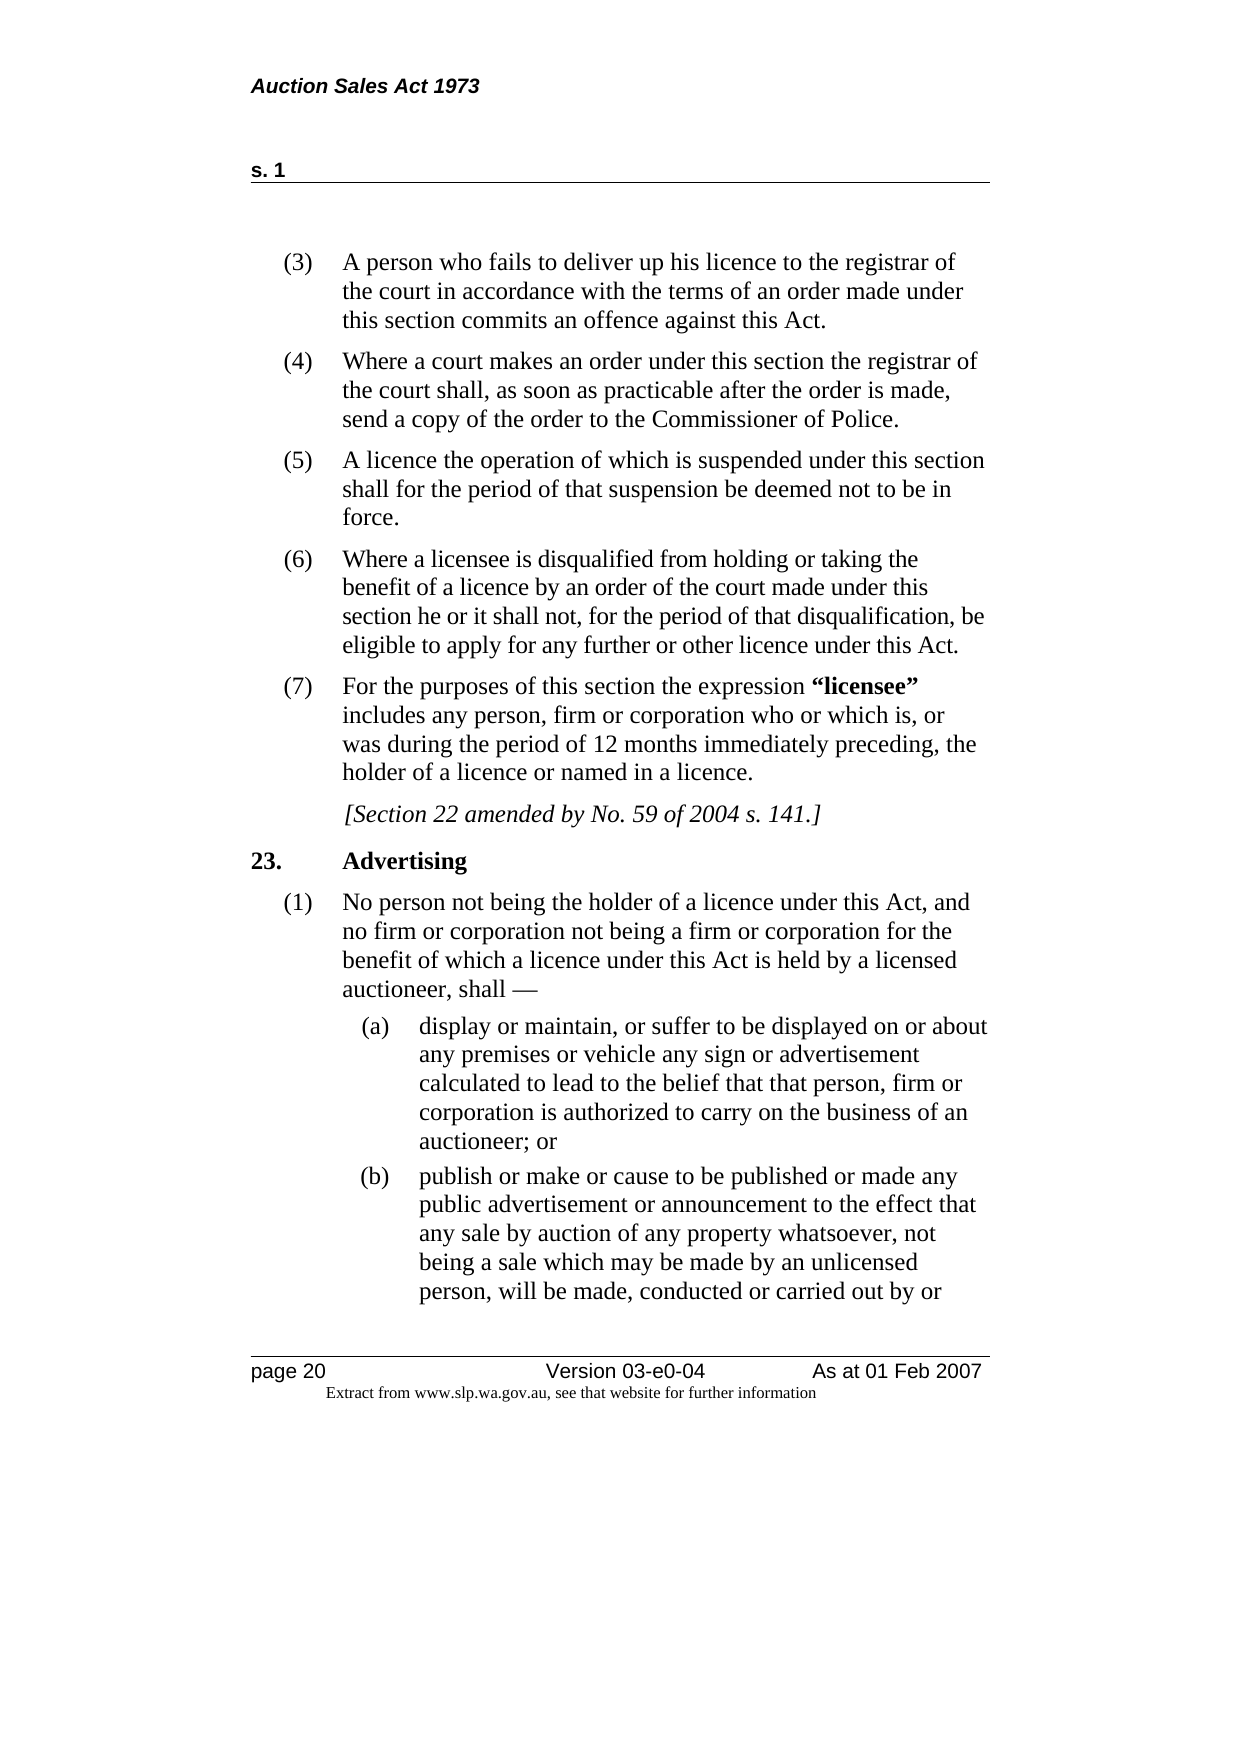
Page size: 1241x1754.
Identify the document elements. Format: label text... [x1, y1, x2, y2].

text (7) For the purposes of this section the expression “licensee” includes any person, firm or corporation who or which is, or was during the period of 12 months immediately preceding, the holder of a licence or named in a licence. [251, 671, 990, 786]
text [251, 1161, 990, 1304]
text (a) display or maintain, or suffer to be displayed on or about any premises or vehicle any sign or advertisement calculated to lead to the belief that that person, firm or corporation is authorized to carry on the business of an auctioneer; or [251, 1011, 990, 1154]
text (4) Where a court makes an order under this section the registrar of the court shall, as soon as practicable after the order is made, send a copy of the order to the Commissioner of Police. [251, 346, 990, 432]
text [Section 22 amended by No. 59 of 2004 s. 141.] [251, 799, 990, 827]
subtitle 23. Advertising [251, 846, 990, 875]
text (1) No person not being the holder of a licence under this Act, and no firm or corporation not being a firm or corporation for the benefit of which a licence under this Act is held by a licensed auctioneer, shall — [251, 887, 990, 1002]
text (6) Where a licensee is disqualified from holding or taking the benefit of a licence by an order of the court made under this section he or it shall not, for the period of that disqualification, be eligible to apply for any further or other licence under this Act. [251, 544, 990, 659]
text (3) A person who fails to deliver up his licence to the registrar of the court in accordance with the terms of an order made under this section commits an offence against this Act. [251, 247, 990, 334]
text (5) A licence the operation of which is suspended under this section shall for the period of that suspension be deemed not to be in force. [251, 445, 990, 531]
